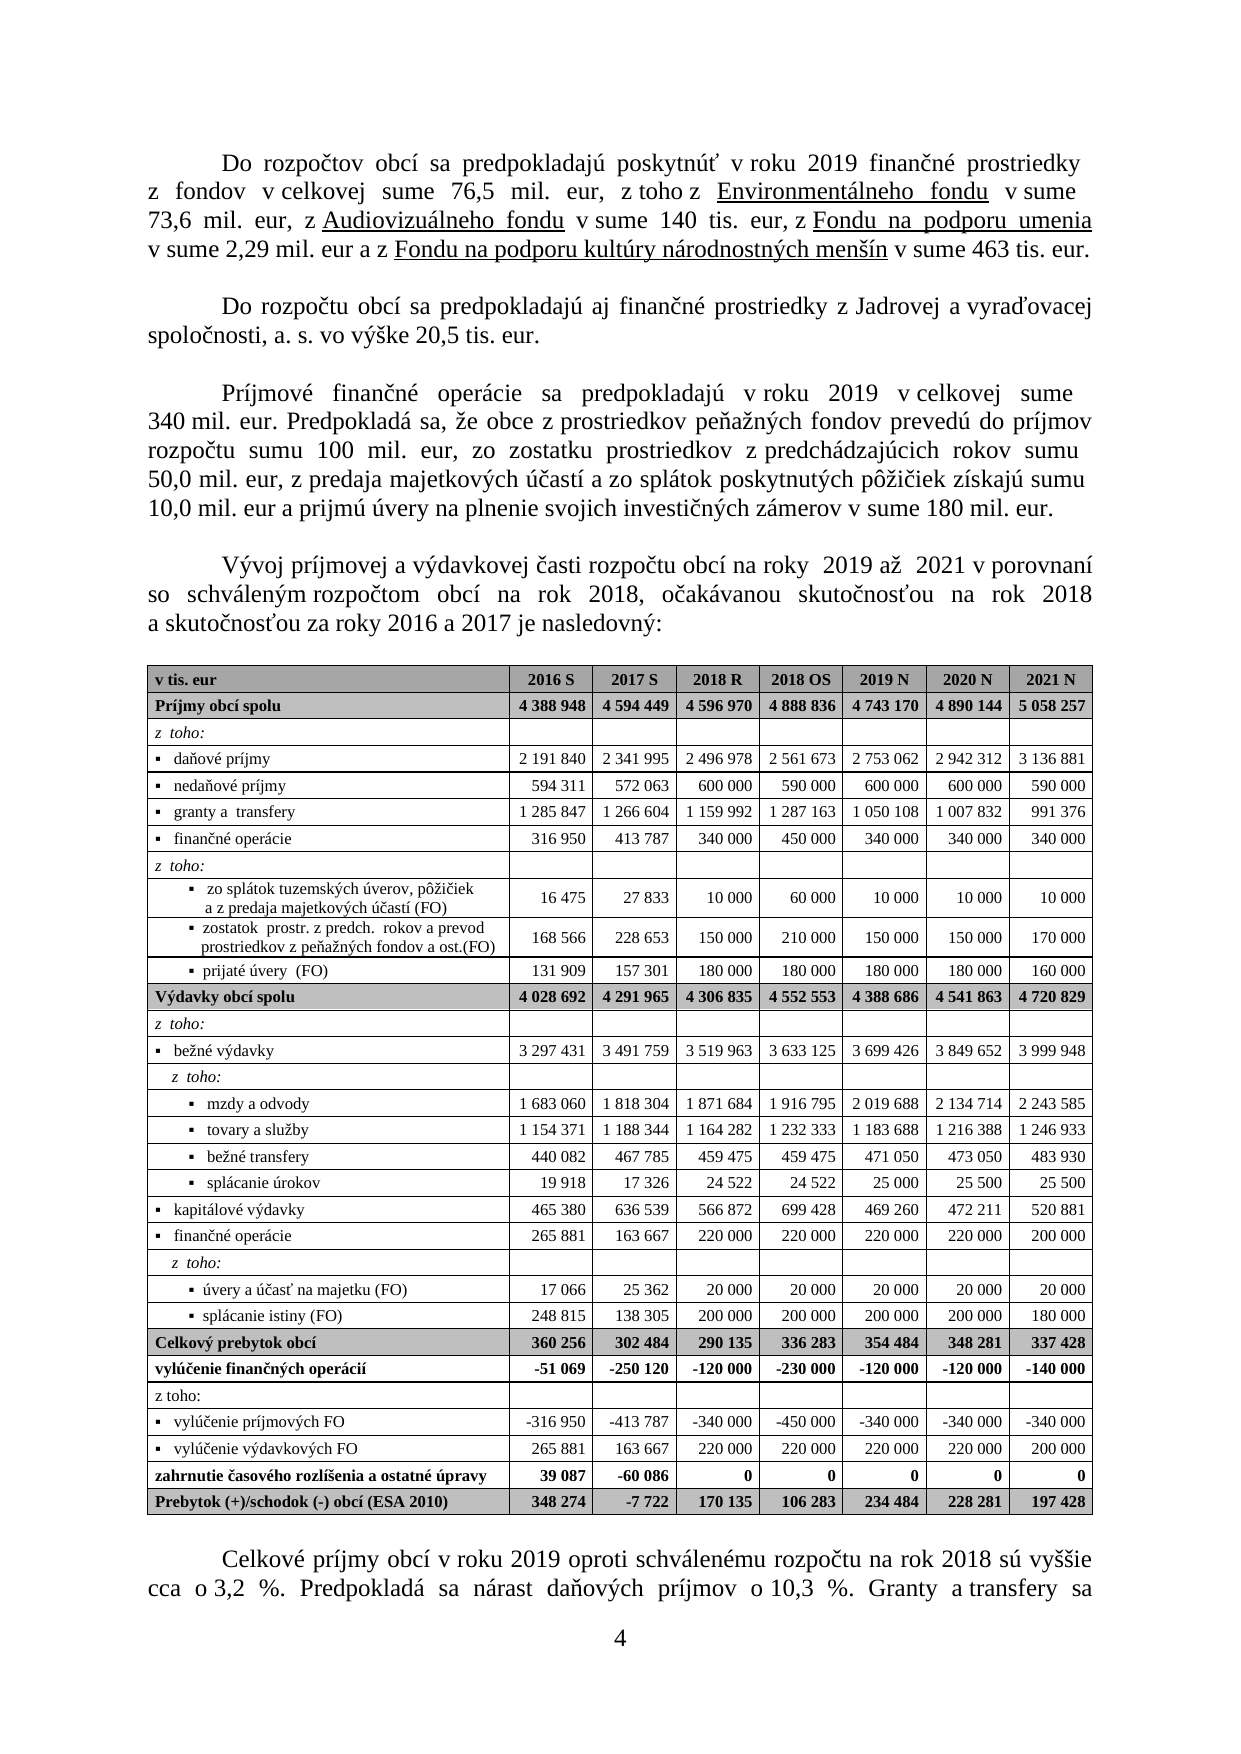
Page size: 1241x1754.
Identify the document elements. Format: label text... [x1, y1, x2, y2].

table_cell 16 475 [510, 879, 592, 917]
table_cell 459 475 [677, 1144, 759, 1169]
table_cell ▪ granty a transfery [148, 799, 509, 824]
table_cell ▪ mzdy a odvody [148, 1090, 509, 1116]
table_cell ▪ bežné transfery [148, 1144, 509, 1169]
table_cell 600 000 [677, 773, 759, 798]
table_cell [843, 719, 926, 745]
table_cell [1010, 719, 1092, 745]
table_cell Celkový prebytok obcí [148, 1329, 509, 1355]
table_cell 1 818 304 [593, 1090, 676, 1116]
table_cell ▪ zo splátok tuzemských úverov, pôžičiek a z predaja majetkových účastí (FO) [148, 879, 509, 917]
table_cell 337 428 [1010, 1329, 1092, 1355]
table_cell 3 297 431 [510, 1037, 592, 1063]
table_cell [510, 1250, 592, 1275]
table_cell [593, 1064, 676, 1089]
table_cell 180 000 [927, 958, 1009, 983]
table_cell 20 000 [760, 1276, 842, 1302]
table_cell 200 000 [1010, 1223, 1092, 1249]
table_cell 590 000 [1010, 773, 1092, 798]
table_cell 20 000 [843, 1276, 926, 1302]
table_cell ▪ splácanie istiny (FO) [148, 1303, 509, 1328]
table_cell 450 000 [760, 826, 842, 851]
table_cell 220 000 [760, 1436, 842, 1461]
table_cell 483 930 [1010, 1144, 1092, 1169]
table_cell [593, 1250, 676, 1275]
table_cell ▪ tovary a služby [148, 1117, 509, 1142]
table_cell 360 256 [510, 1329, 592, 1355]
table_cell 3 999 948 [1010, 1037, 1092, 1063]
table_cell 2 496 978 [677, 746, 759, 771]
table_cell -120 000 [677, 1356, 759, 1381]
table_cell -51 069 [510, 1356, 592, 1381]
table_cell 197 428 [1010, 1489, 1092, 1514]
table_cell 1 246 933 [1010, 1117, 1092, 1142]
table_cell 1 285 847 [510, 799, 592, 824]
table_header 2019 N [843, 666, 926, 692]
table_cell 290 135 [677, 1329, 759, 1355]
table_cell 572 063 [593, 773, 676, 798]
table_cell -120 000 [843, 1356, 926, 1381]
table_cell 170 000 [1010, 918, 1092, 956]
table_cell 20 000 [1010, 1276, 1092, 1302]
table_cell 467 785 [593, 1144, 676, 1169]
table_cell 220 000 [677, 1436, 759, 1461]
table_cell ▪ úvery a účasť na majetku (FO) [148, 1276, 509, 1302]
table_cell 590 000 [760, 773, 842, 798]
table_cell 200 000 [927, 1303, 1009, 1328]
table_cell [510, 1383, 592, 1408]
table_cell 131 909 [510, 958, 592, 983]
table_cell 20 000 [927, 1276, 1009, 1302]
table_cell [760, 1064, 842, 1089]
table_cell -120 000 [927, 1356, 1009, 1381]
table_cell 1 007 832 [927, 799, 1009, 824]
table_cell [510, 852, 592, 878]
table_cell 25 000 [843, 1170, 926, 1196]
table_cell Výdavky obcí spolu [148, 984, 509, 1009]
table_cell [1010, 852, 1092, 878]
table_cell Príjmy obcí spolu [148, 693, 509, 718]
text Príjmové finančné operácie sa predpokladajú v roku 2019 v celkovej sume 340 mil. eur. Predpokladá sa, že obce z prostriedkov peňažných fondov prevedú do príjmov rozpočtu sumu 100 mil. eur, zo zostatku prostriedkov z predchádzajúcich rokov sumu 50,0 mil. eur, z predaja majetkových účastí a zo splátok poskytnutých pôžičiek získajú sumu 10,0 mil. eur a prijmú úvery na plnenie svojich investičných zámerov v sume 180 mil. eur. [148, 378, 1092, 521]
table_cell [927, 1250, 1009, 1275]
table_cell 180 000 [760, 958, 842, 983]
table_cell 340 000 [843, 826, 926, 851]
table_cell [593, 852, 676, 878]
table_cell ▪ bežné výdavky [148, 1037, 509, 1063]
table_cell 4 388 948 [510, 693, 592, 718]
table_cell 180 000 [843, 958, 926, 983]
table_cell ▪ splácanie úrokov [148, 1170, 509, 1196]
table_cell 265 881 [510, 1436, 592, 1461]
table_cell 1 164 282 [677, 1117, 759, 1142]
table_cell [927, 852, 1009, 878]
table_cell 4 594 449 [593, 693, 676, 718]
table_cell -250 120 [593, 1356, 676, 1381]
table_cell 348 274 [510, 1489, 592, 1514]
table_cell 170 135 [677, 1489, 759, 1514]
table_cell [1010, 1011, 1092, 1036]
table_cell 17 066 [510, 1276, 592, 1302]
table_cell ▪ nedaňové príjmy [148, 773, 509, 798]
table_cell [677, 1064, 759, 1089]
table_cell [927, 1011, 1009, 1036]
table_cell 2 191 840 [510, 746, 592, 771]
table_cell 2 942 312 [927, 746, 1009, 771]
table_cell [927, 719, 1009, 745]
table_cell 19 918 [510, 1170, 592, 1196]
table_cell 600 000 [927, 773, 1009, 798]
table_cell 160 000 [1010, 958, 1092, 983]
table_cell ▪ zostatok prostr. z predch. rokov a prevod prostriedkov z peňažných fondov a ost.(FO) [148, 918, 509, 956]
table_cell 200 000 [1010, 1436, 1092, 1461]
table_cell 150 000 [927, 918, 1009, 956]
table_cell 27 833 [593, 879, 676, 917]
table_cell 1 871 684 [677, 1090, 759, 1116]
table_cell -340 000 [1010, 1409, 1092, 1434]
table_cell 340 000 [677, 826, 759, 851]
table_cell 4 890 144 [927, 693, 1009, 718]
table_cell 1 050 108 [843, 799, 926, 824]
table_cell 2 561 673 [760, 746, 842, 771]
table_cell 10 000 [927, 879, 1009, 917]
table_cell 1 154 371 [510, 1117, 592, 1142]
table_cell [593, 719, 676, 745]
table_cell 0 [927, 1462, 1009, 1488]
table_cell [843, 852, 926, 878]
table_cell -230 000 [760, 1356, 842, 1381]
table_cell 220 000 [677, 1223, 759, 1249]
table_cell 1 266 604 [593, 799, 676, 824]
table_cell [760, 719, 842, 745]
table_cell 2 753 062 [843, 746, 926, 771]
table_cell [843, 1250, 926, 1275]
table_cell 600 000 [843, 773, 926, 798]
table_cell [843, 1383, 926, 1408]
table_cell vylúčenie finančných operácií [148, 1356, 509, 1381]
table_cell 316 950 [510, 826, 592, 851]
table_cell 210 000 [760, 918, 842, 956]
table_cell ▪ kapitálové výdavky [148, 1197, 509, 1222]
table_cell -340 000 [927, 1409, 1009, 1434]
table_cell 1 287 163 [760, 799, 842, 824]
table_cell 459 475 [760, 1144, 842, 1169]
table_cell [677, 1011, 759, 1036]
table_cell 566 872 [677, 1197, 759, 1222]
table_cell 413 787 [593, 826, 676, 851]
table_cell 4 306 835 [677, 984, 759, 1009]
table_cell 471 050 [843, 1144, 926, 1169]
table_cell 25 362 [593, 1276, 676, 1302]
table_cell 340 000 [1010, 826, 1092, 851]
table_cell [843, 1064, 926, 1089]
text Do rozpočtov obcí sa predpokladajú poskytnúť v roku 2019 finančné prostriedky z fondov v celkovej sume 76,5 mil. eur, z toho z Environmentálneho fondu v sume 73,6 mil. eur, z Audiovizuálneho fondu v sume 140 tis. eur, z Fondu na podporu umenia v sume 2,29 mil. eur a z Fondu na podporu kultúry národnostných menšín v sume 463 tis. eur. [148, 148, 1092, 263]
table_cell 3 633 125 [760, 1037, 842, 1063]
table_cell 0 [760, 1462, 842, 1488]
table_cell [1010, 1250, 1092, 1275]
text Vývoj príjmovej a výdavkovej časti rozpočtu obcí na roky 2019 až 2021 v porovnaní so schváleným rozpočtom obcí na rok 2018, očakávanou skutočnosťou na rok 2018 a skutočnosťou za roky 2016 a 2017 je nasledovný: [148, 550, 1092, 636]
table_header 2018 OS [760, 666, 842, 692]
table_cell 60 000 [760, 879, 842, 917]
table_cell z toho: [148, 1064, 509, 1089]
table_header 2018 R [677, 666, 759, 692]
table_cell 234 484 [843, 1489, 926, 1514]
table_cell [1010, 1064, 1092, 1089]
table_cell -140 000 [1010, 1356, 1092, 1381]
table_cell 24 522 [677, 1170, 759, 1196]
table_cell 265 881 [510, 1223, 592, 1249]
table_cell 20 000 [677, 1276, 759, 1302]
table_cell 168 566 [510, 918, 592, 956]
table_cell 340 000 [927, 826, 1009, 851]
table_cell z toho: [148, 852, 509, 878]
table_header 2020 N [927, 666, 1009, 692]
table_cell [1010, 1383, 1092, 1408]
table_cell ▪ finančné operácie [148, 826, 509, 851]
table_cell 636 539 [593, 1197, 676, 1222]
table_header v tis. eur [148, 666, 509, 692]
table_cell 5 058 257 [1010, 693, 1092, 718]
table_cell 0 [1010, 1462, 1092, 1488]
table_cell ▪ daňové príjmy [148, 746, 509, 771]
table_cell 4 743 170 [843, 693, 926, 718]
table_cell 25 500 [927, 1170, 1009, 1196]
table_cell 3 136 881 [1010, 746, 1092, 771]
table_cell 1 159 992 [677, 799, 759, 824]
table_cell z toho: [148, 1250, 509, 1275]
table_cell 594 311 [510, 773, 592, 798]
table_cell 180 000 [677, 958, 759, 983]
table_cell 2 019 688 [843, 1090, 926, 1116]
table_cell 200 000 [677, 1303, 759, 1328]
table_cell 354 484 [843, 1329, 926, 1355]
table_cell 1 188 344 [593, 1117, 676, 1142]
table_cell 1 916 795 [760, 1090, 842, 1116]
table_cell [593, 1383, 676, 1408]
table_cell -316 950 [510, 1409, 592, 1434]
table_cell 10 000 [677, 879, 759, 917]
table_cell 2 243 585 [1010, 1090, 1092, 1116]
table_cell 10 000 [843, 879, 926, 917]
table_cell ▪ prijaté úvery (FO) [148, 958, 509, 983]
table_cell zahrnutie časového rozlíšenia a ostatné úpravy [148, 1462, 509, 1488]
table_cell 180 000 [1010, 1303, 1092, 1328]
table_cell -340 000 [843, 1409, 926, 1434]
table_cell [510, 1011, 592, 1036]
table_cell -413 787 [593, 1409, 676, 1434]
table_cell 0 [843, 1462, 926, 1488]
table_cell 138 305 [593, 1303, 676, 1328]
table_cell [510, 719, 592, 745]
table_header 2016 S [510, 666, 592, 692]
table_cell [927, 1064, 1009, 1089]
table_cell 4 028 692 [510, 984, 592, 1009]
table_cell 228 281 [927, 1489, 1009, 1514]
table_cell ▪ finančné operácie [148, 1223, 509, 1249]
table_cell -60 086 [593, 1462, 676, 1488]
table_cell 440 082 [510, 1144, 592, 1169]
table_cell 991 376 [1010, 799, 1092, 824]
table_cell [593, 1011, 676, 1036]
table_cell [843, 1011, 926, 1036]
table_cell ▪ vylúčenie príjmových FO [148, 1409, 509, 1434]
table_cell 4 552 553 [760, 984, 842, 1009]
table_cell ▪ vylúčenie výdavkových FO [148, 1436, 509, 1461]
table_cell [677, 1383, 759, 1408]
table_cell 3 519 963 [677, 1037, 759, 1063]
table_cell 4 888 836 [760, 693, 842, 718]
table_cell 1 216 388 [927, 1117, 1009, 1142]
table_cell 163 667 [593, 1223, 676, 1249]
table_cell [510, 1064, 592, 1089]
table_cell -340 000 [677, 1409, 759, 1434]
table_cell 473 050 [927, 1144, 1009, 1169]
table_cell [760, 1011, 842, 1036]
table_cell 469 260 [843, 1197, 926, 1222]
table_cell 220 000 [760, 1223, 842, 1249]
table_header 2021 N [1010, 666, 1092, 692]
table_cell [760, 1250, 842, 1275]
table_cell -450 000 [760, 1409, 842, 1434]
table_cell 39 087 [510, 1462, 592, 1488]
table_cell 228 653 [593, 918, 676, 956]
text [148, 1544, 1092, 1602]
table_cell 10 000 [1010, 879, 1092, 917]
table_cell Prebytok (+)/schodok (-) obcí (ESA 2010) [148, 1489, 509, 1514]
table_cell 106 283 [760, 1489, 842, 1514]
table_cell 4 720 829 [1010, 984, 1092, 1009]
table_cell 4 388 686 [843, 984, 926, 1009]
table_cell 4 596 970 [677, 693, 759, 718]
table_cell 4 541 863 [927, 984, 1009, 1009]
table_cell 220 000 [843, 1223, 926, 1249]
table_cell [677, 719, 759, 745]
table_cell z toho: [148, 1383, 509, 1408]
table_cell 1 683 060 [510, 1090, 592, 1116]
table_cell z toho: [148, 1011, 509, 1036]
table_cell 2 134 714 [927, 1090, 1009, 1116]
table_cell 3 491 759 [593, 1037, 676, 1063]
text Do rozpočtu obcí sa predpokladajú aj finančné prostriedky z Jadrovej a vyraďovacej spoločnosti, a. s. vo výške 20,5 tis. eur. [148, 291, 1092, 349]
table_cell 0 [677, 1462, 759, 1488]
table_cell [760, 852, 842, 878]
table_cell 150 000 [843, 918, 926, 956]
table_cell [677, 1250, 759, 1275]
table_cell 220 000 [927, 1436, 1009, 1461]
table_cell -7 722 [593, 1489, 676, 1514]
table_cell 348 281 [927, 1329, 1009, 1355]
table_cell 220 000 [927, 1223, 1009, 1249]
table_cell 25 500 [1010, 1170, 1092, 1196]
table_cell 200 000 [843, 1303, 926, 1328]
table_cell 336 283 [760, 1329, 842, 1355]
table_cell 302 484 [593, 1329, 676, 1355]
table_cell 24 522 [760, 1170, 842, 1196]
table_cell 3 699 426 [843, 1037, 926, 1063]
table_cell 3 849 652 [927, 1037, 1009, 1063]
table_cell [927, 1383, 1009, 1408]
table_cell 150 000 [677, 918, 759, 956]
table_cell 17 326 [593, 1170, 676, 1196]
table_cell 157 301 [593, 958, 676, 983]
table_cell 220 000 [843, 1436, 926, 1461]
table_cell 200 000 [760, 1303, 842, 1328]
table_cell 248 815 [510, 1303, 592, 1328]
table_cell [760, 1383, 842, 1408]
table_cell 699 428 [760, 1197, 842, 1222]
table_cell 1 183 688 [843, 1117, 926, 1142]
table_cell z toho: [148, 719, 509, 745]
table_cell 520 881 [1010, 1197, 1092, 1222]
table_cell [677, 852, 759, 878]
table_header 2017 S [593, 666, 676, 692]
table_cell 163 667 [593, 1436, 676, 1461]
table_cell 472 211 [927, 1197, 1009, 1222]
table_cell 1 232 333 [760, 1117, 842, 1142]
table_cell 2 341 995 [593, 746, 676, 771]
table_cell 465 380 [510, 1197, 592, 1222]
table_cell 4 291 965 [593, 984, 676, 1009]
